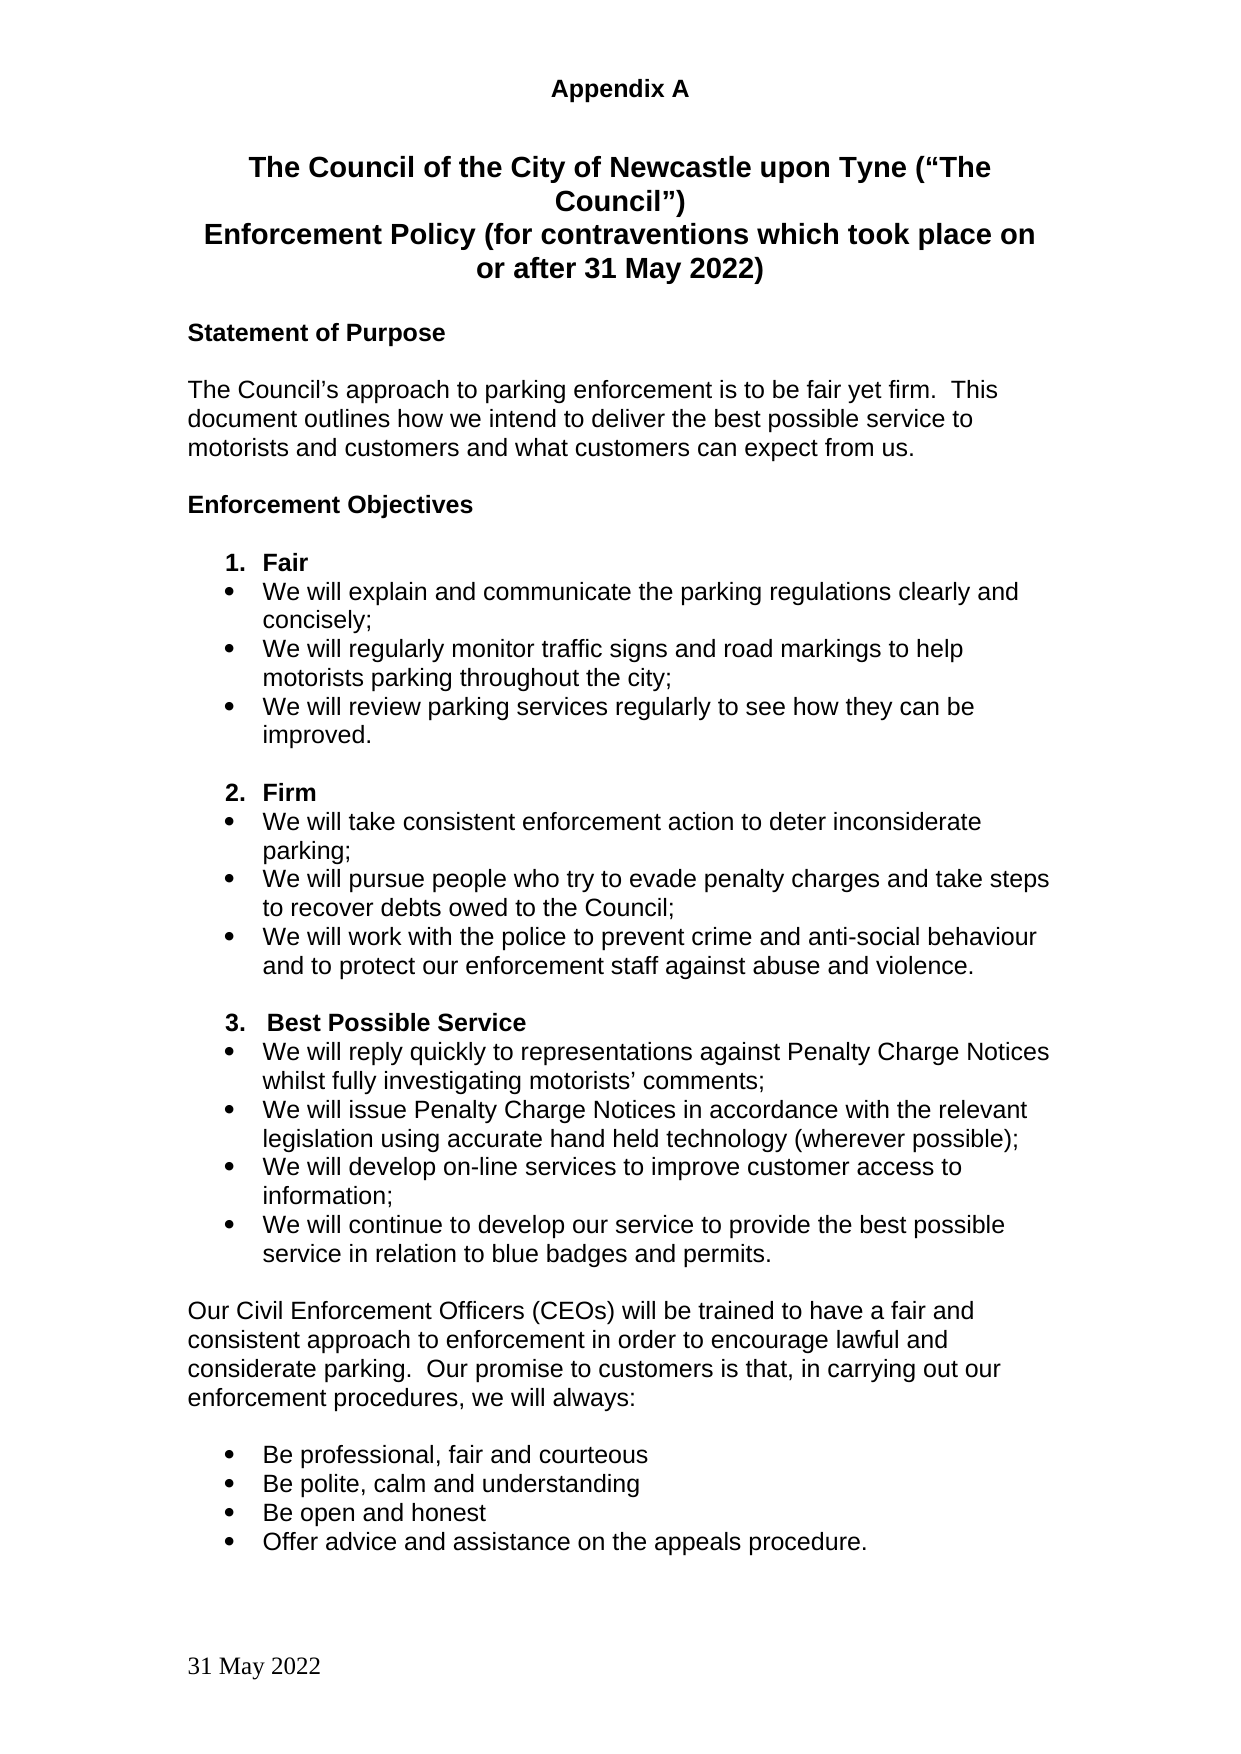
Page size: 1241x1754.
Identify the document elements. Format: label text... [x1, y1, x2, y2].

list Fair [225, 548, 1053, 576]
list Be professional, fair and courteous [225, 1440, 1053, 1469]
text Enforcement Objectives [187, 490, 1053, 519]
list Be polite, calm and understanding [225, 1469, 1053, 1498]
list We will regularly monitor traffic signs and road markings to help motorists parking throughout the city; [225, 634, 1053, 692]
list We will issue Penalty Charge Notices in accordance with the relevant legislation using accurate hand held technology (wherever possible); [225, 1095, 1053, 1152]
text 3. Best Possible Service [225, 1008, 1053, 1037]
list Be open and honest [225, 1498, 1053, 1527]
list We will explain and communicate the parking regulations clearly and concisely; [225, 576, 1053, 634]
list Offer advice and assistance on the appeals procedure. [225, 1527, 1053, 1555]
list Firm [225, 778, 1053, 807]
text Enforcement Policy (for contraventions which took place on or after 31 May 2022) [187, 217, 1053, 284]
list We will develop on-line services to improve customer access to information; [225, 1152, 1053, 1210]
text Our Civil Enforcement Officers (CEOs) will be trained to have a fair and consistent approach to enforcement in order to encourage lawful and considerate parking. Our promise to customers is that, in carrying out our enforcement procedures, we will always: [187, 1296, 1053, 1411]
list We will continue to develop our service to provide the best possible service in relation to blue badges and permits. [225, 1210, 1053, 1267]
list We will review parking services regularly to see how they can be improved. [225, 692, 1053, 749]
list We will work with the police to prevent crime and anti-social behaviour and to protect our enforcement staff against abuse and violence. [225, 922, 1053, 979]
list We will take consistent enforcement action to deter inconsiderate parking; [225, 807, 1053, 864]
list We will pursue people who try to evade penalty charges and take steps to recover debts owed to the Council; [225, 864, 1053, 922]
text The Council’s approach to parking enforcement is to be fair yet firm. This document outlines how we intend to deliver the best possible service to motorists and customers and what customers can expect from us. [187, 375, 1053, 461]
text Statement of Purpose [187, 318, 1053, 346]
list We will reply quickly to representations against Penalty Charge Notices whilst fully investigating motorists’ comments; [225, 1037, 1053, 1095]
text The Council of the City of (“The Council”) [187, 150, 1053, 217]
